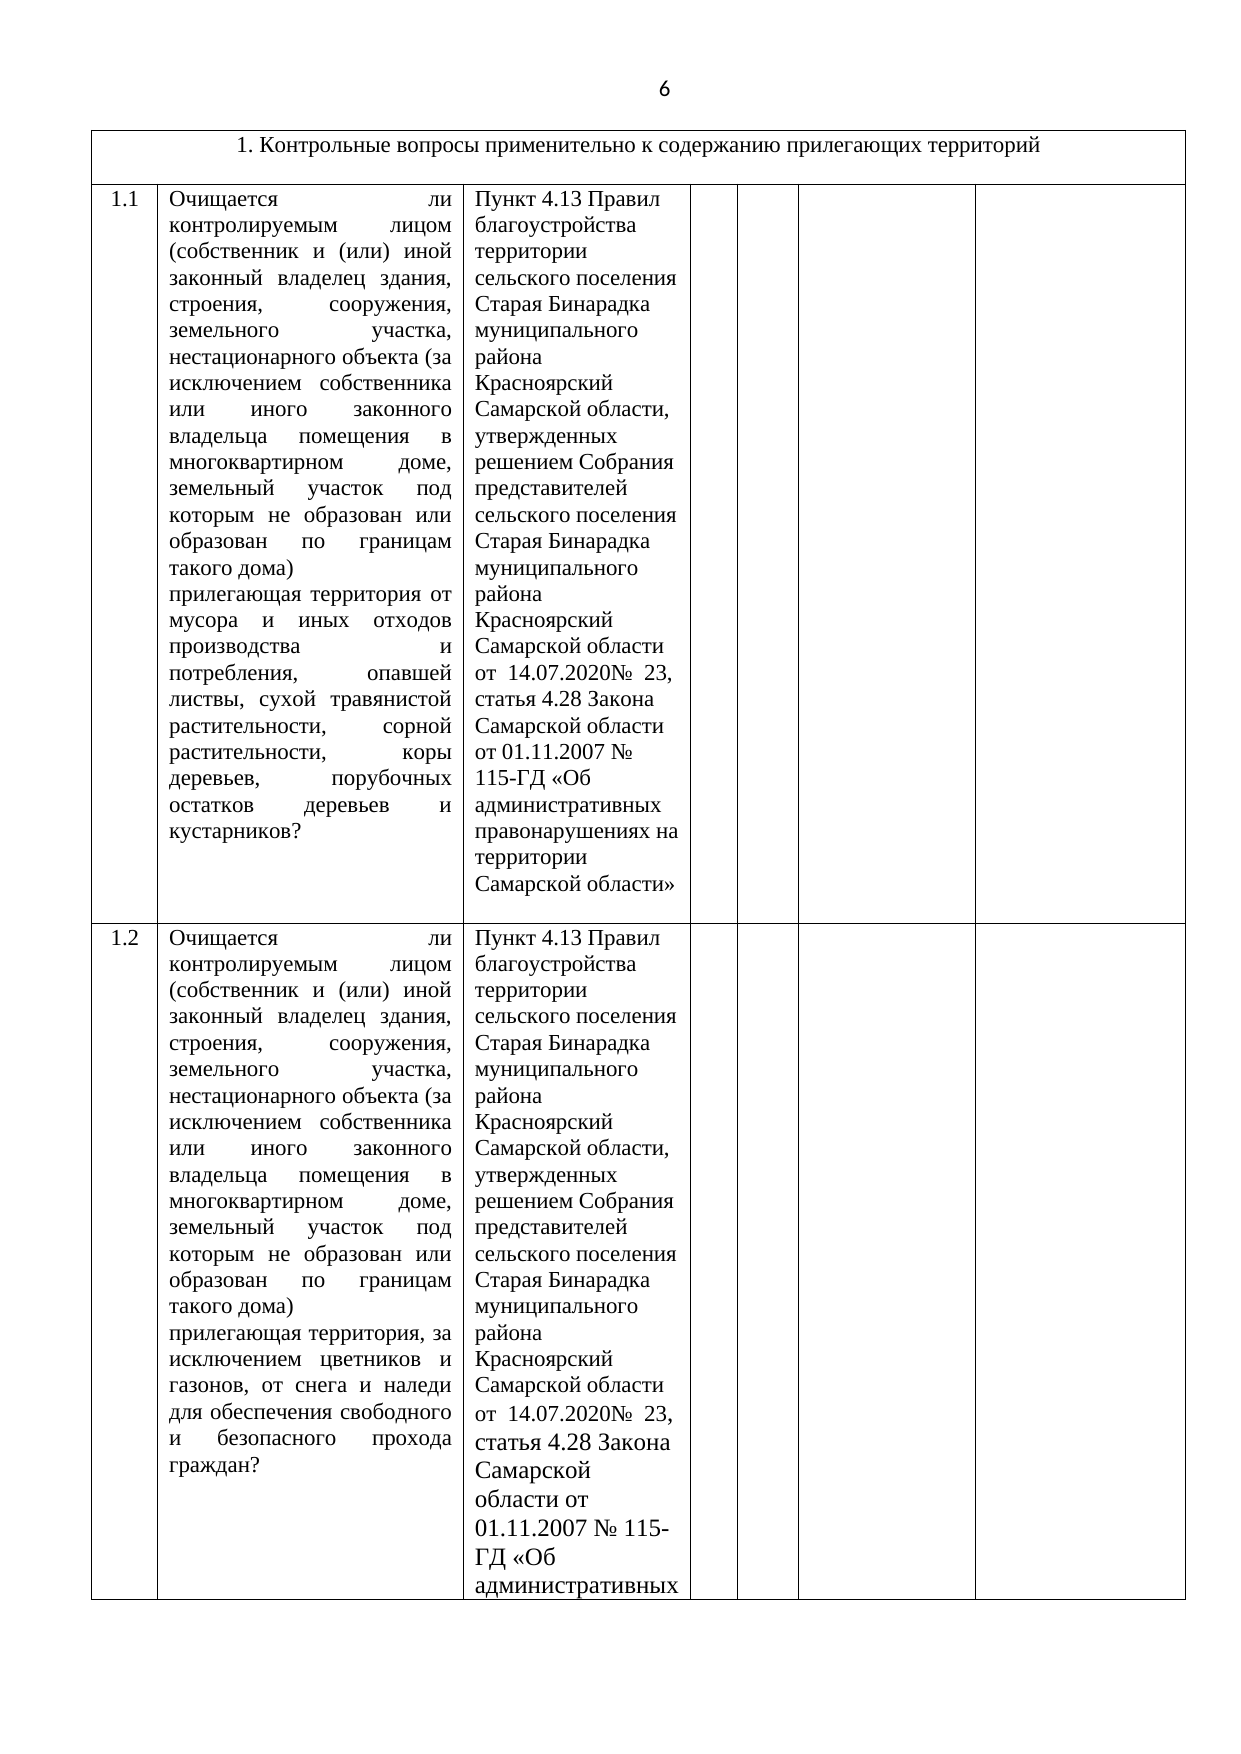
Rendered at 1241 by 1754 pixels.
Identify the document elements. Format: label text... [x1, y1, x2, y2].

table_cell [691, 185, 737, 922]
table_cell [799, 185, 975, 922]
table_cell 1.2 [92, 924, 157, 1599]
table_cell [738, 924, 798, 1599]
table_cell Очищается ли контролируемым лицом (собственник и (или) иной законный владелец здания, строения, сооружения, земельного участка, нестационарного объекта (за исключением собственника или иного законного владельца помещения в многоквартирном доме, земельный участок под которым не образован или образован по границам такого дома) прилегающая территория от мусора и иных отходов производства и потребления, опавшей листвы, сухой травянистой растительности, сорной растительности, коры деревьев, порубочных остатков деревьев и кустарников? [158, 185, 463, 922]
table_cell [976, 185, 1185, 922]
table_cell [799, 924, 975, 1599]
table_cell 1.1 [92, 185, 157, 922]
table_cell [976, 924, 1185, 1599]
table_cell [158, 924, 463, 1599]
table_cell [691, 924, 737, 1599]
table_cell [738, 185, 798, 922]
table_cell 1. Контрольные вопросы применительно к содержанию прилегающих территорий [92, 131, 1185, 183]
